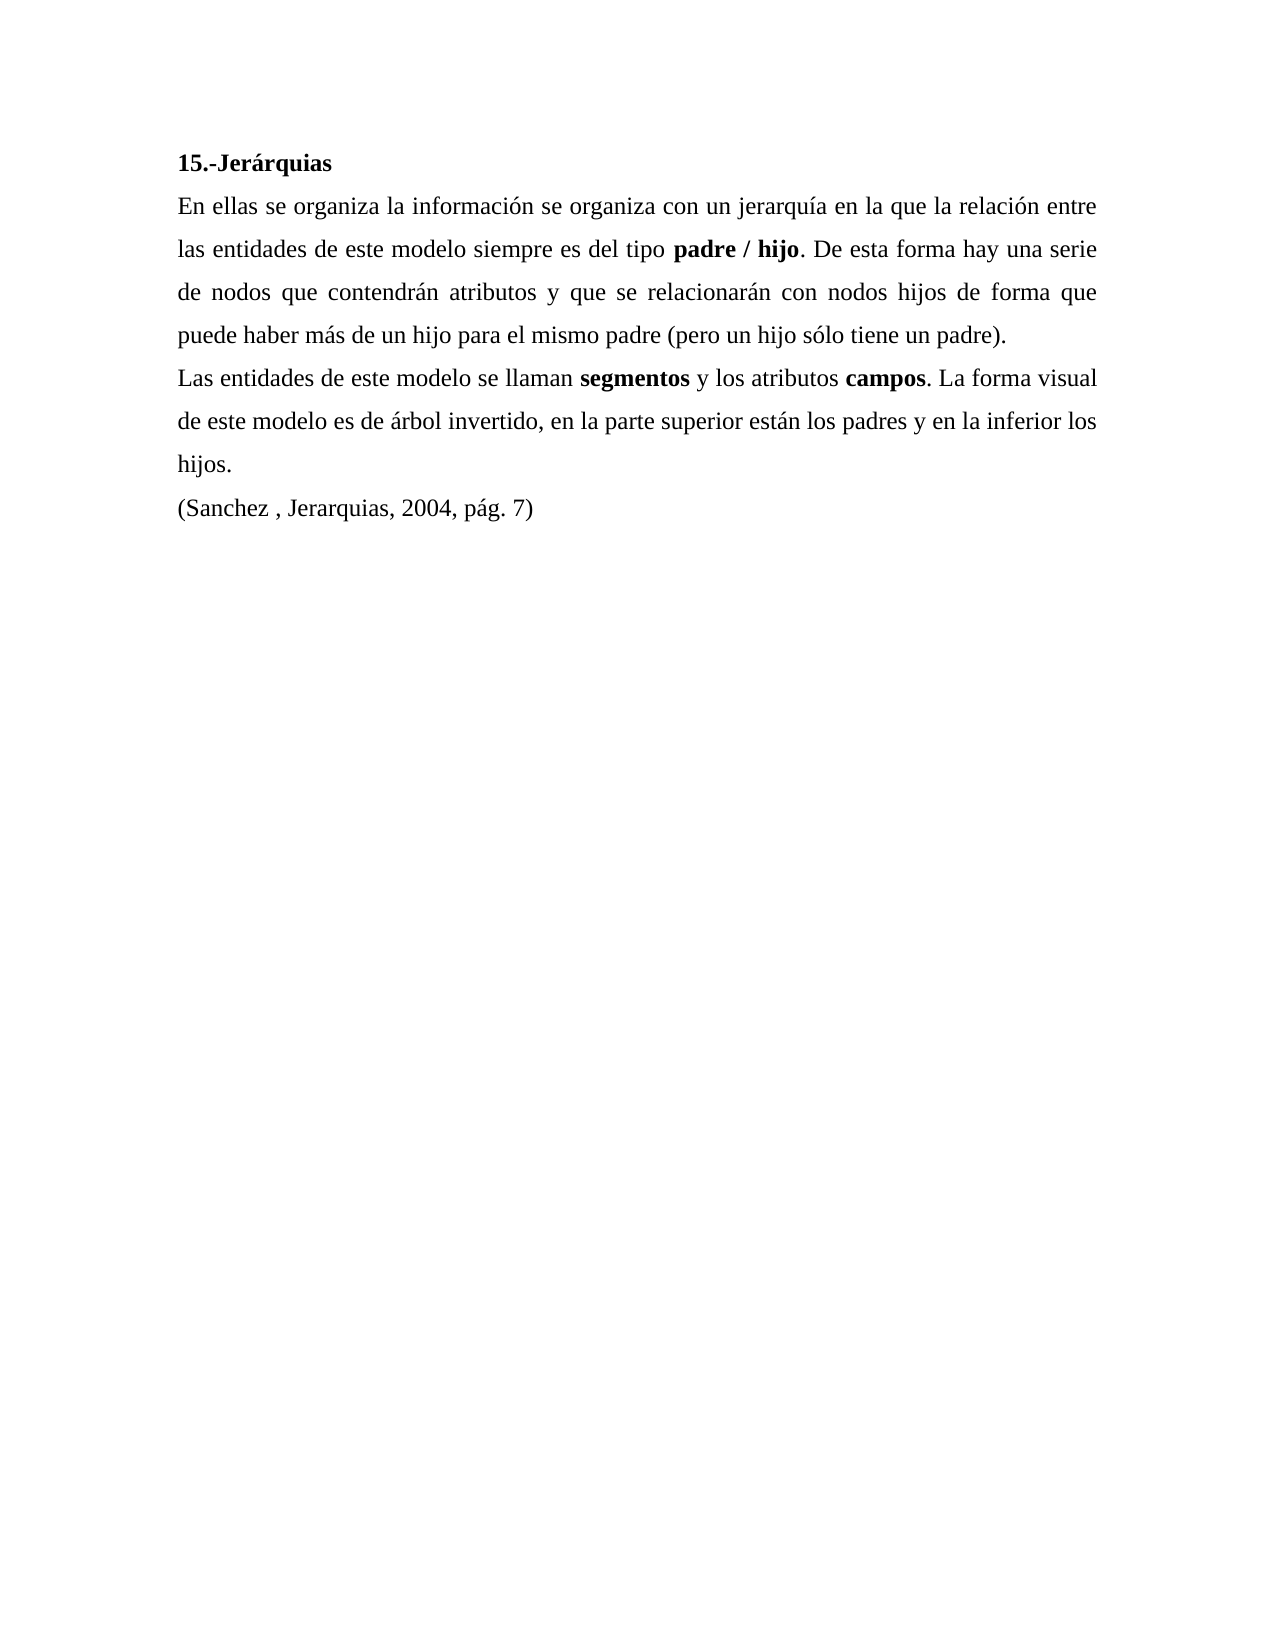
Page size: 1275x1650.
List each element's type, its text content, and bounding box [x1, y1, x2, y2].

text Las entidades de este modelo se llaman segmentos y los atributos campos. La forma visual de este modelo es de árbol invertido, en la parte superior están los padres y en la inferior los hijos. [177, 363, 1098, 478]
text En ellas se organiza la información se organiza con un jerarquía en la que la relación entre las entidades de este modelo siempre es del tipo padre / hijo. De esta forma hay una serie de nodos que contendrán atributos y que se relacionarán con nodos hijos de forma que puede haber más de un hijo para el mismo padre (pero un hijo sólo tiene un padre). [177, 191, 1098, 349]
text 15.-Jerárquias [177, 148, 1098, 176]
